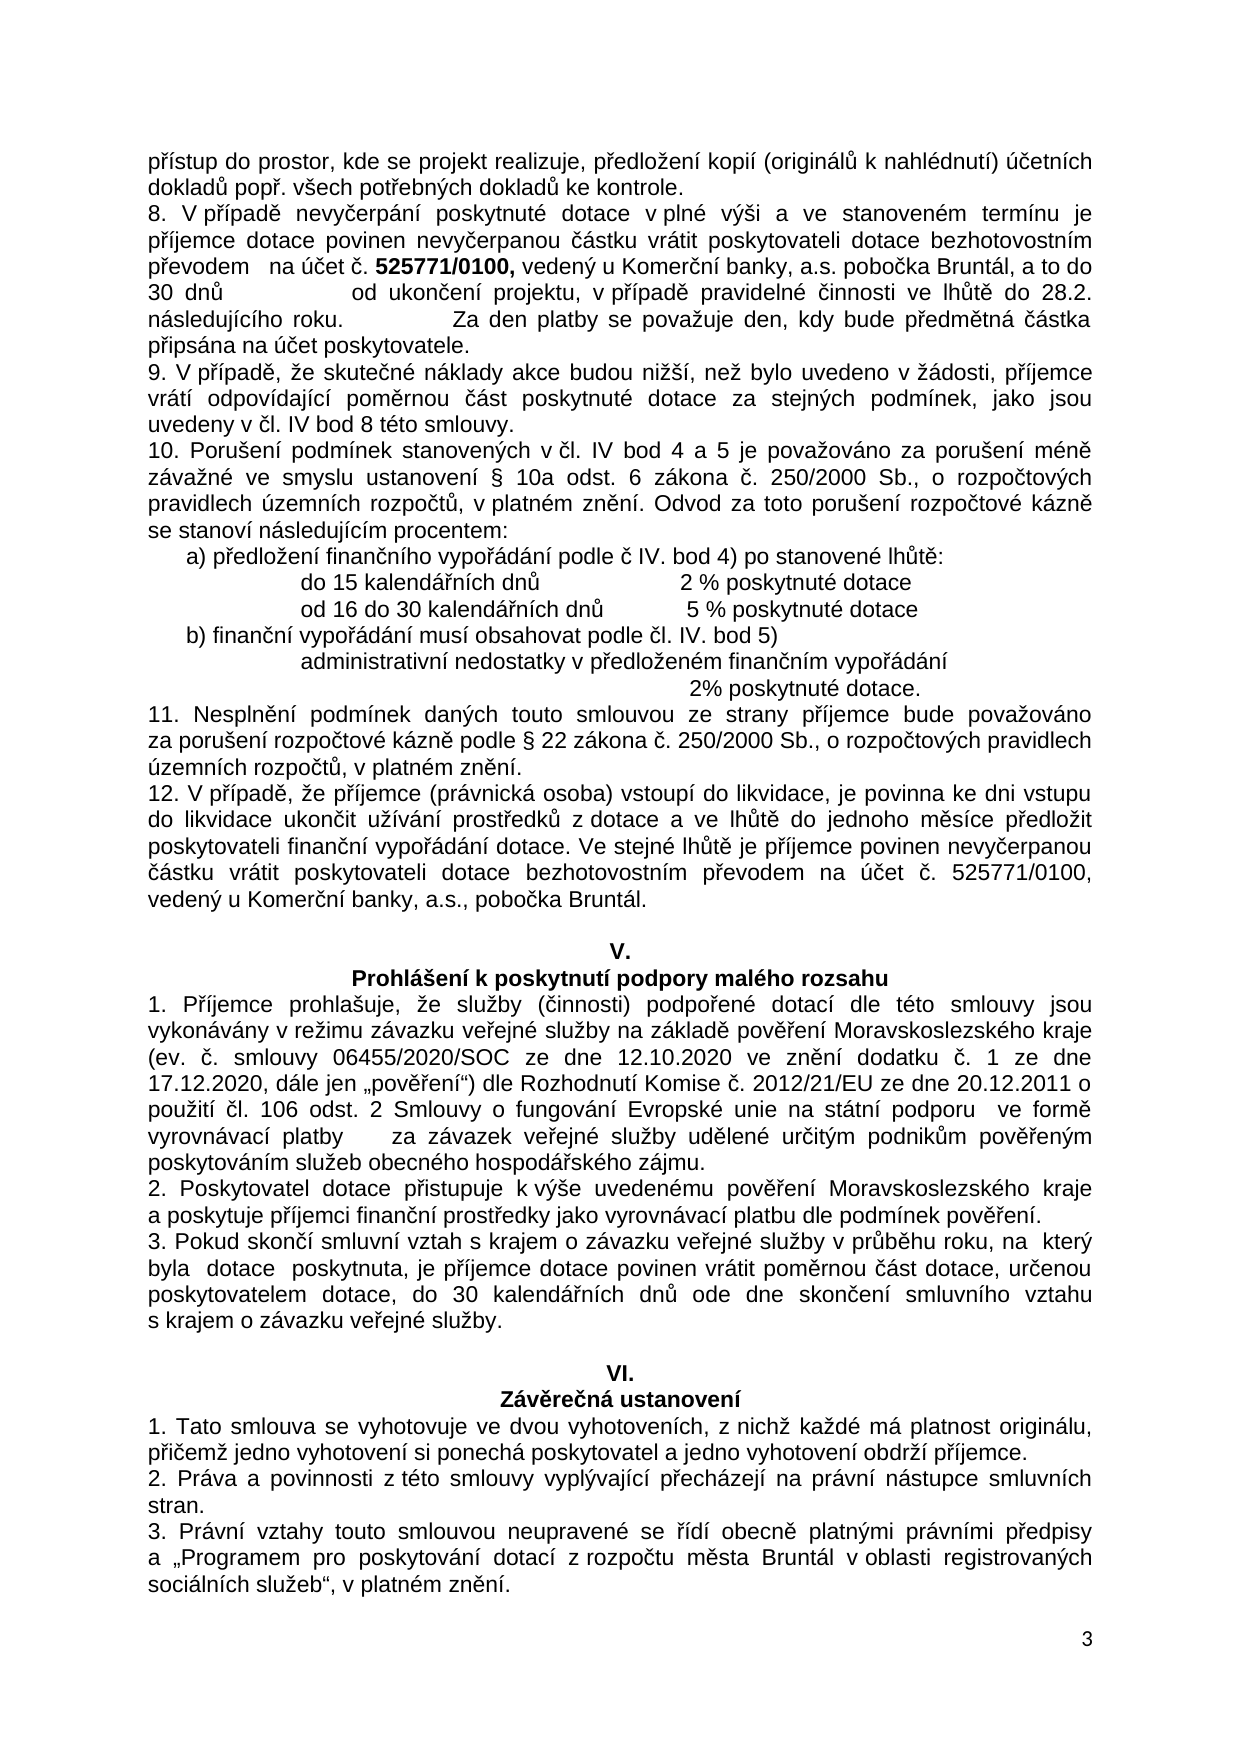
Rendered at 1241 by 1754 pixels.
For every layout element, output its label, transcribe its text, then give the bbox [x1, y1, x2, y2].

text 11. Nesplnění podmínek daných touto smlouvou ze strany příjemce bude považováno za porušení rozpočtové kázně podle § 22 zákona č. 250/2000 Sb., o rozpočtových pravidlech územních rozpočtů, v platném znění. [148, 701, 1093, 780]
text od 16 do 30 kalendářních dnů 5 % poskytnuté dotace [148, 596, 1093, 622]
text 10. Porušení podmínek stanovených v čl. IV bod 4 a 5 je považováno za porušení méně závažné ve smyslu ustanovení § 10a odst. 6 zákona č. 250/2000 Sb., o rozpočtových pravidlech územních rozpočtů, v platném znění. Odvod za toto porušení rozpočtové kázně se stanoví následujícím procentem: [148, 437, 1093, 543]
text 2. Práva a povinnosti z této smlouvy vyplývající přecházejí na právní nástupce smluvních stran. [148, 1465, 1093, 1518]
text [148, 148, 1093, 200]
text 2% poskytnuté dotace. [148, 675, 1093, 701]
text 3. Pokud skončí smluvní vztah s krajem o závazku veřejné služby v průběhu roku, na který byla dotace poskytnuta, je příjemce dotace povinen vrátit poměrnou část dotace, určenou poskytovatelem dotace, do 30 kalendářních dnů ode dne skončení smluvního vztahu s krajem o závazku veřejné služby. [148, 1228, 1093, 1333]
text 8. V případě nevyčerpání poskytnuté dotace v plné výši a ve stanoveném termínu je příjemce dotace povinen nevyčerpanou částku vrátit poskytovateli dotace bezhotovostním převodem na účet č. 525771/0100, vedený u Komerční banky, a.s. pobočka Bruntál, a to do 30 dnů od ukončení projektu, v případě pravidelné činnosti ve lhůtě do 28.2. následujícího roku. Za den platby se považuje den, kdy bude předmětná částka připsána na účet poskytovatele. [148, 200, 1093, 358]
text 1. Tato smlouva se vyhotovuje ve dvou vyhotoveních, z nichž každé má platnost originálu, přičemž jedno vyhotovení si ponechá poskytovatel a jedno vyhotovení obdrží příjemce. [148, 1413, 1093, 1465]
text 3. Právní vztahy touto smlouvou neupravené se řídí obecně platnými právními předpisy a „Programem pro poskytování dotací z rozpočtu města Bruntál v oblasti registrovaných sociálních služeb“, v platném znění. [148, 1518, 1093, 1597]
text administrativní nedostatky v předloženém finančním vypořádání [148, 648, 1093, 675]
text 2. Poskytovatel dotace přistupuje k výše uvedenému pověření Moravskoslezského kraje a poskytuje příjemci finanční prostředky jako vyrovnávací platbu dle podmínek pověření. [148, 1175, 1093, 1228]
text 1. Příjemce prohlašuje, že služby (činnosti) podpořené dotací dle této smlouvy jsou vykonávány v režimu závazku veřejné služby na základě pověření Moravskoslezského kraje (ev. č. smlouvy 06455/2020/SOC ze dne 12.10.2020 ve znění dodatku č. 1 ze dne 17.12.2020, dále jen „pověření“) dle Rozhodnutí Komise č. 2012/21/EU ze dne 20.12.2011 o použití čl. 106 odst. 2 Smlouvy o fungování Evropské unie na státní podporu ve formě vyrovnávací platby za závazek veřejné služby udělené určitým podnikům pověřeným poskytováním služeb obecného hospodářského zájmu. [148, 991, 1093, 1175]
text VI. [148, 1360, 1093, 1386]
text Závěrečná ustanovení [148, 1386, 1093, 1413]
text 12. V případě, že příjemce (právnická osoba) vstoupí do likvidace, je povinna ke dni vstupu do likvidace ukončit užívání prostředků z dotace a ve lhůtě do jednoho měsíce předložit poskytovateli finanční vypořádání dotace. Ve stejné lhůtě je příjemce povinen nevyčerpanou částku vrátit poskytovateli dotace bezhotovostním převodem na účet č. 525771/0100, vedený u Komerční banky, a.s., pobočka Bruntál. [148, 780, 1093, 912]
text do 15 kalendářních dnů 2 % poskytnuté dotace [148, 569, 1093, 596]
text a) předložení finančního vypořádání podle č IV. bod 4) po stanovené lhůtě: [148, 543, 1093, 569]
text V. [148, 938, 1093, 964]
text b) finanční vypořádání musí obsahovat podle čl. IV. bod 5) [148, 622, 1093, 648]
text 9. V případě, že skutečné náklady akce budou nižší, než bylo uvedeno v žádosti, příjemce vrátí odpovídající poměrnou část poskytnuté dotace za stejných podmínek, jako jsou uvedeny v čl. IV bod 8 této smlouvy. [148, 358, 1093, 437]
text Prohlášení k poskytnutí podpory malého rozsahu [148, 964, 1093, 991]
